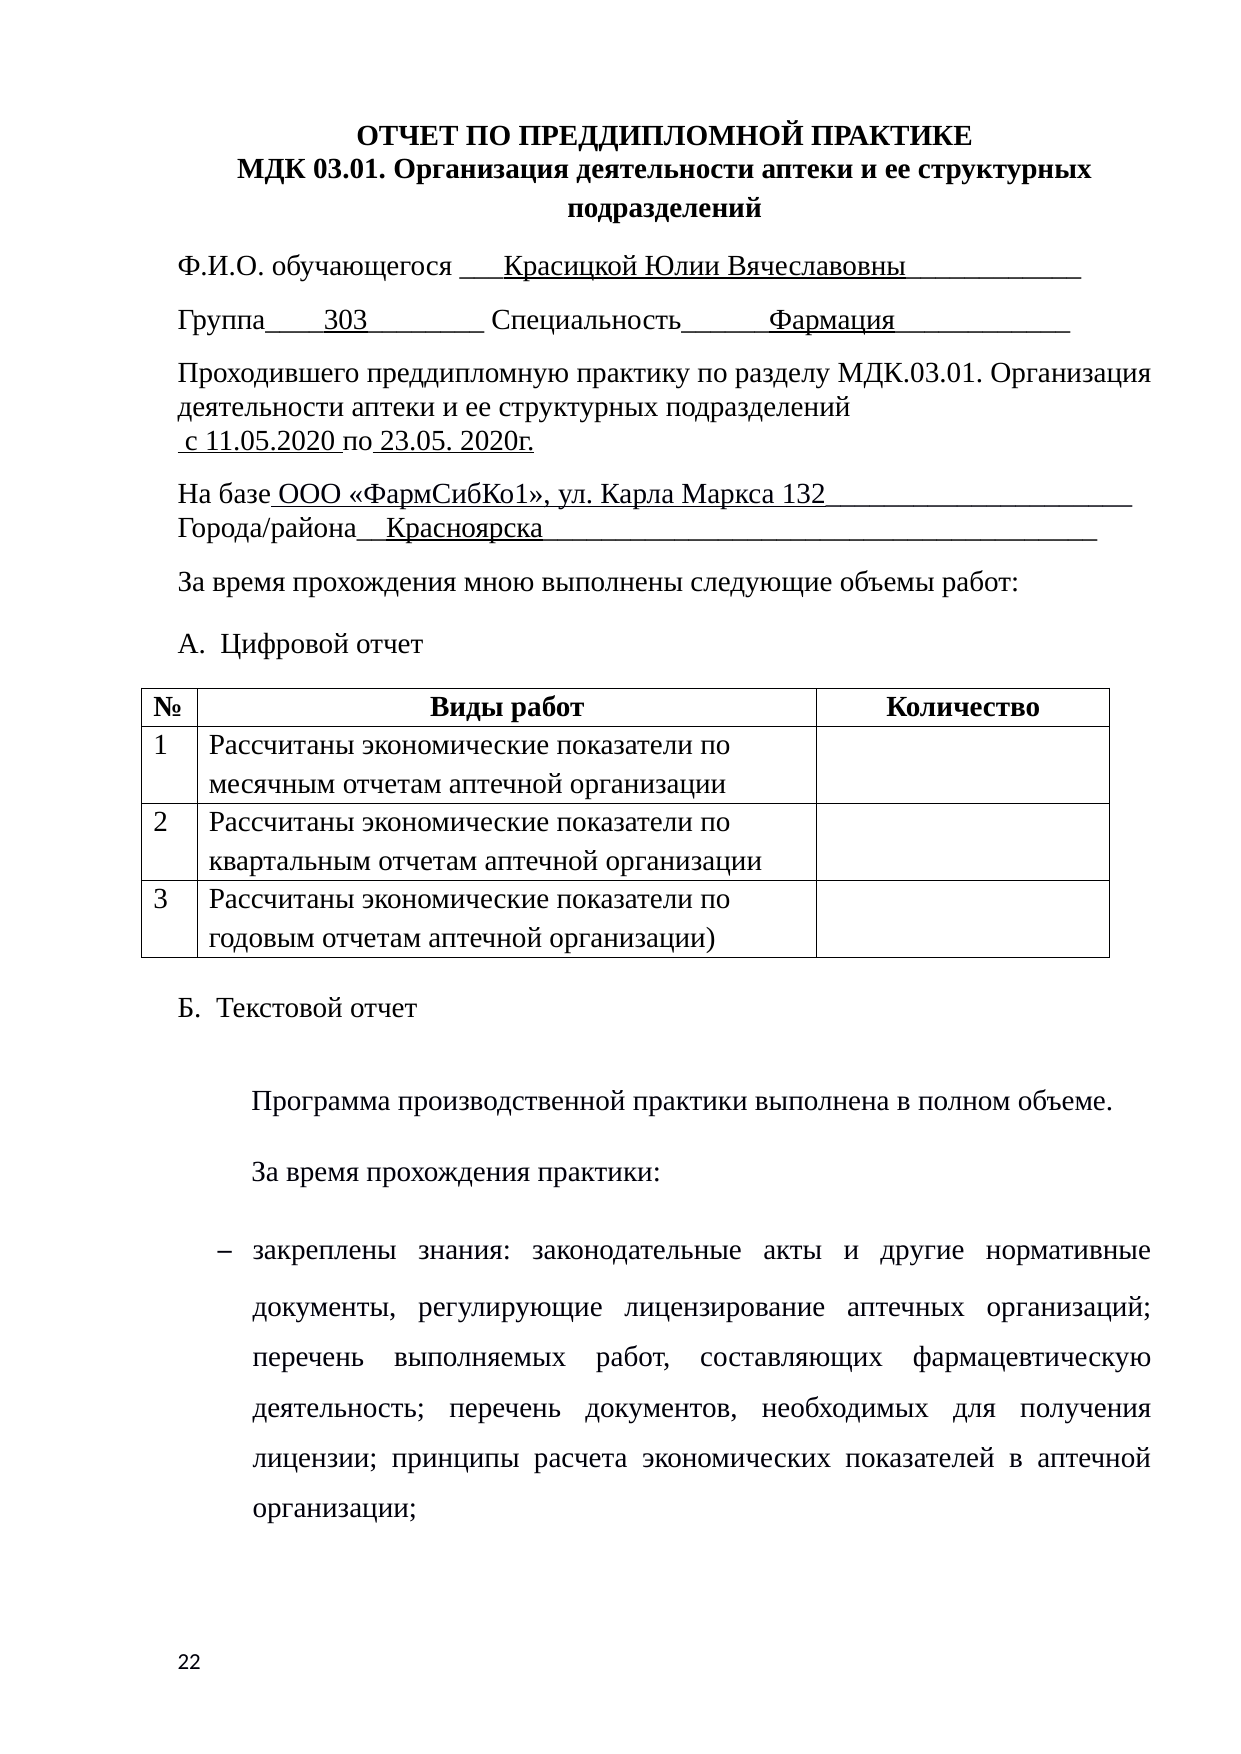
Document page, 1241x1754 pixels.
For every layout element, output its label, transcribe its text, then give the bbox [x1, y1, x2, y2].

table_cell 1 [142, 727, 197, 803]
table_cell [817, 727, 1109, 803]
table_cell Рассчитаны экономические показатели по квартальным отчетам аптечной организации [198, 804, 816, 880]
text с 11.05.2020 по 23.05. 2020г. [177, 423, 1152, 456]
table_cell Рассчитаны экономические показатели по годовым отчетам аптечной организации) [198, 881, 816, 957]
table_cell 3 [142, 881, 197, 957]
text Проходившего преддипломную практику по разделу МДК.03.01. Организация деятельности аптеки и ее структурных подразделений [177, 356, 1152, 423]
text Программа производственной практики выполнена в полном объеме. [177, 1083, 1152, 1117]
text Ф.И.О. обучающегося ___Красицкой Юлии Вячеславовны____________ [177, 248, 1152, 281]
table_header № [142, 689, 197, 726]
table_cell Рассчитаны экономические показатели по месячным отчетам аптечной организации [198, 727, 816, 803]
text Города/района__Красноярска______________________________________ [177, 510, 1152, 544]
table_cell [817, 881, 1109, 957]
text На базе ООО «ФармСибКо1», ул. Карла Маркса 132_____________________ [177, 477, 1152, 510]
table_header Количество [817, 689, 1109, 726]
table_header Виды работ [198, 689, 816, 726]
text Группа____303________ Специальность______Фармация____________ [177, 302, 1152, 335]
list закреплены знания: законодательные акты и другие нормативные документы, регулирующие лицензирование аптечных организаций; перечень выполняемых работ, составляющих фармацевтическую деятельность; перечень документов, необходимых для получения лицензии; принципы расчета экономических показателей в аптечной организации; [215, 1225, 1152, 1524]
text ОТЧЕТ ПО ПРЕДДИПЛОМНОЙ ПРАКТИКЕ [177, 118, 1152, 152]
text За время прохождения практики: [177, 1154, 1152, 1188]
text За время прохождения мною выполнены следующие объемы работ: [177, 564, 1152, 597]
text МДК 03.01. Организация деятельности аптеки и ее структурных подразделений [177, 152, 1152, 224]
table_cell 2 [142, 804, 197, 880]
text А. Цифровой отчет [177, 626, 1152, 659]
text Б. Текстовой отчет [177, 990, 1152, 1024]
table_cell [817, 804, 1109, 880]
